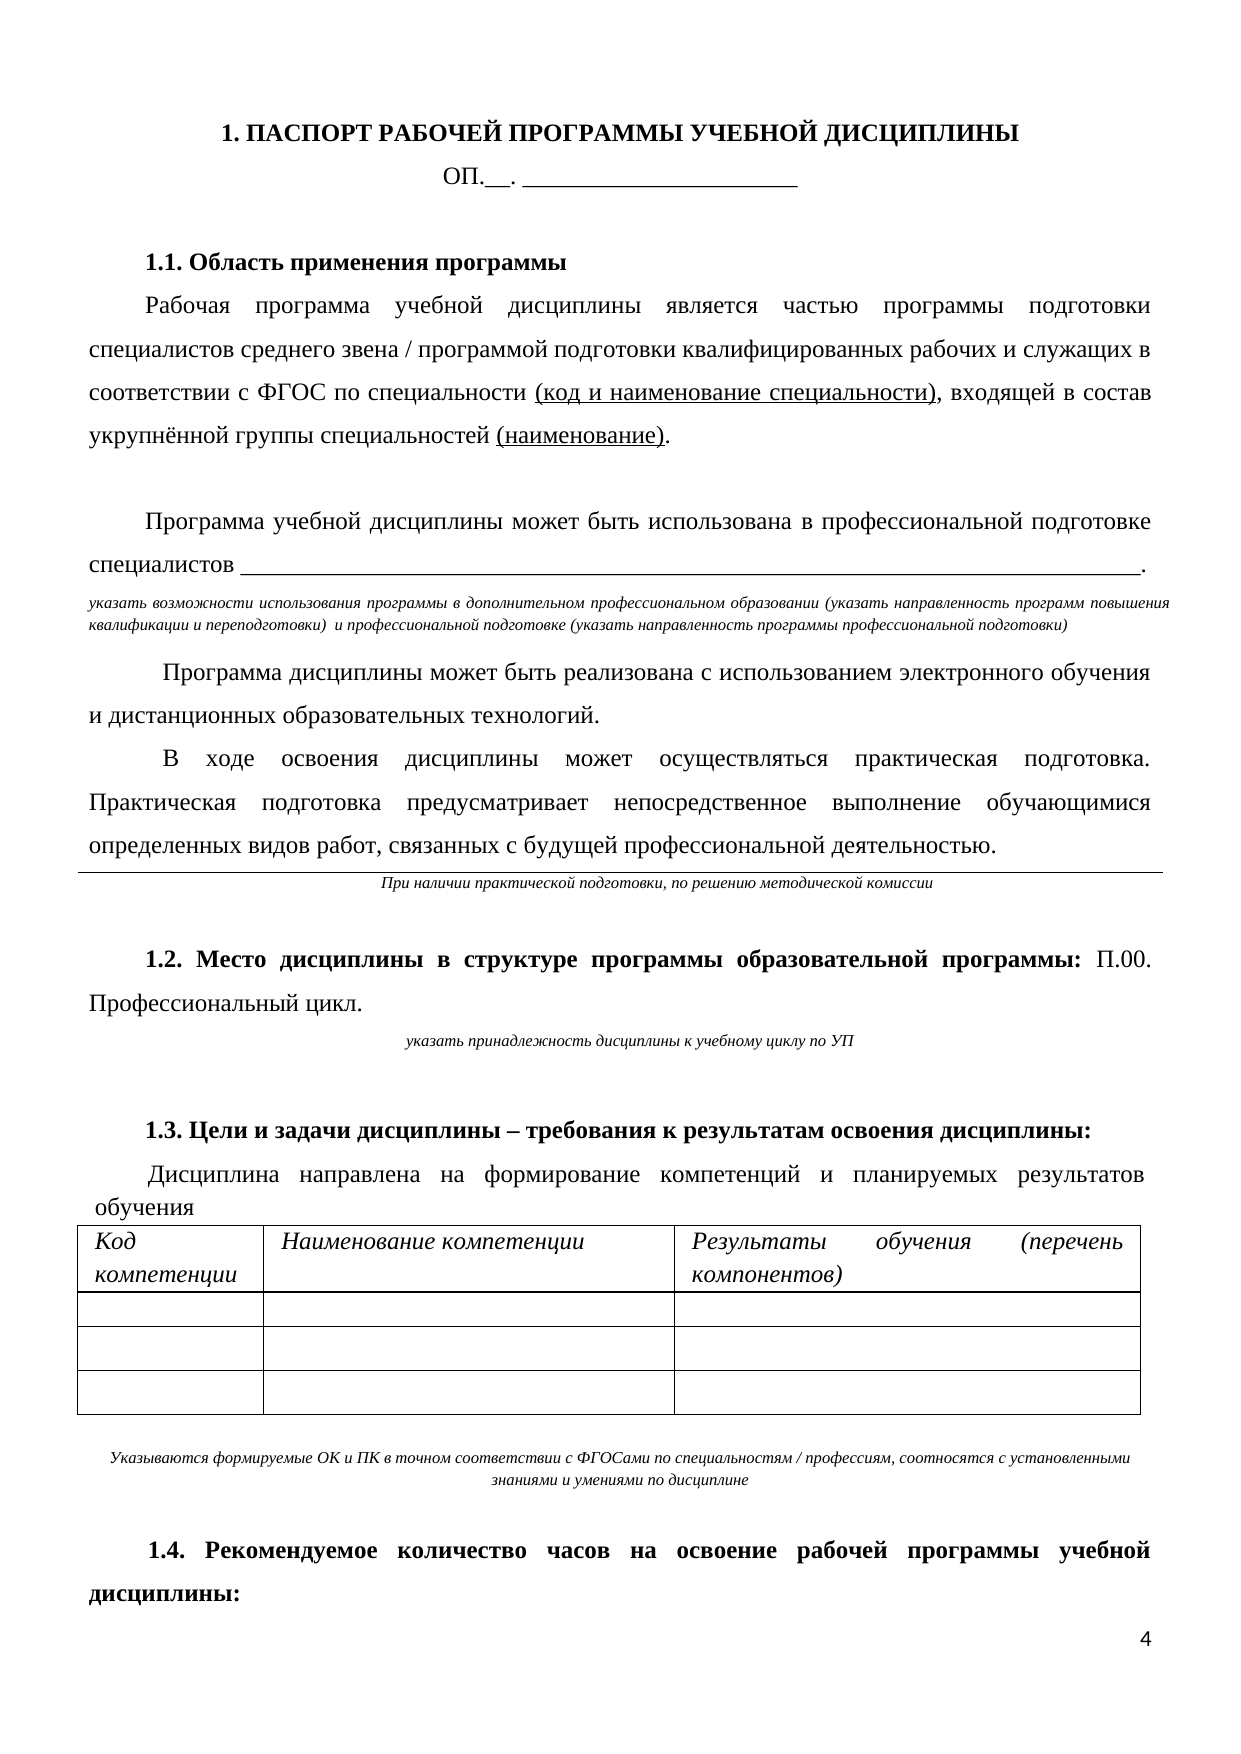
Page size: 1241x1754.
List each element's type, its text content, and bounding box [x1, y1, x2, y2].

text ОП.__. ______________________ [89, 161, 1152, 190]
text Рабочая программа учебной дисциплины является частью программы подготовки специалистов среднего звена / программой подготовки квалифицированных рабочих и служащих в соответствии с ФГОС по специальности (код и наименование специальности), входящей в состав укрупнённой группы специальностей (наименование). [89, 291, 1152, 449]
table_cell [675, 1293, 1140, 1326]
table_cell [675, 1371, 1140, 1414]
text Указываются формируемые ОК и ПК в точном соответствии с ФГОСами по специальностям / профессиям, соотносятся с установленными знаниями и умениями по дисциплине [89, 1448, 1152, 1489]
text 1.3. Цели и задачи дисциплины – требования к результатам освоения дисциплины: [89, 1116, 1152, 1144]
text 1.1. Область применения программы [89, 247, 1152, 276]
table_cell [264, 1293, 674, 1326]
text При наличии практической подготовки, по решению методической комиссии [89, 873, 1152, 892]
text указать возможности использования программы в дополнительном профессиональном образовании (указать направленность программ повышения квалификации и переподготовки) и профессиональной подготовке (указать направленность программы профессиональной подготовки) [89, 592, 1171, 634]
text Дисциплина направлена на формирование компетенций и планируемых результатов обучения [94, 1159, 1146, 1221]
text Программа дисциплины может быть реализована с использованием электронного обучения и дистанционных образовательных технологий. [89, 657, 1152, 729]
text 1.2. Место дисциплины в структуре программы образовательной программы: П.00. Профессиональный цикл. [89, 944, 1152, 1016]
table_header В ходе освоения дисциплины может осуществляться практическая подготовка. Практическая подготовка предусматривает непосредственное выполнение обучающимися определенных видов работ, связанных с будущей профессиональной деятельностью. [78, 744, 1163, 872]
text указать принадлежность дисциплины к учебному циклу по УП [89, 1031, 1171, 1050]
table_cell [78, 1293, 263, 1326]
text 1.4. Рекомендуемое количество часов на освоение рабочей программы учебной дисциплины: [89, 1535, 1152, 1607]
table_cell [78, 1327, 263, 1369]
table_cell [675, 1327, 1140, 1369]
table_cell [264, 1371, 674, 1414]
table_cell [78, 1371, 263, 1414]
table_header Код компетенции [78, 1226, 263, 1291]
text Программа учебной дисциплины может быть использована в профессиональной подготовке специалистов ________________________________________________________________________. [89, 506, 1152, 578]
table_cell [264, 1327, 674, 1369]
table_header Результаты обучения (перечень компонентов) [675, 1226, 1140, 1291]
table_header Наименование компетенции [264, 1226, 674, 1291]
text 1. ПАСПОРТ РАБОЧЕЙ ПРОГРАММЫ УЧЕБНОЙ ДИСЦИПЛИНЫ [89, 118, 1152, 147]
